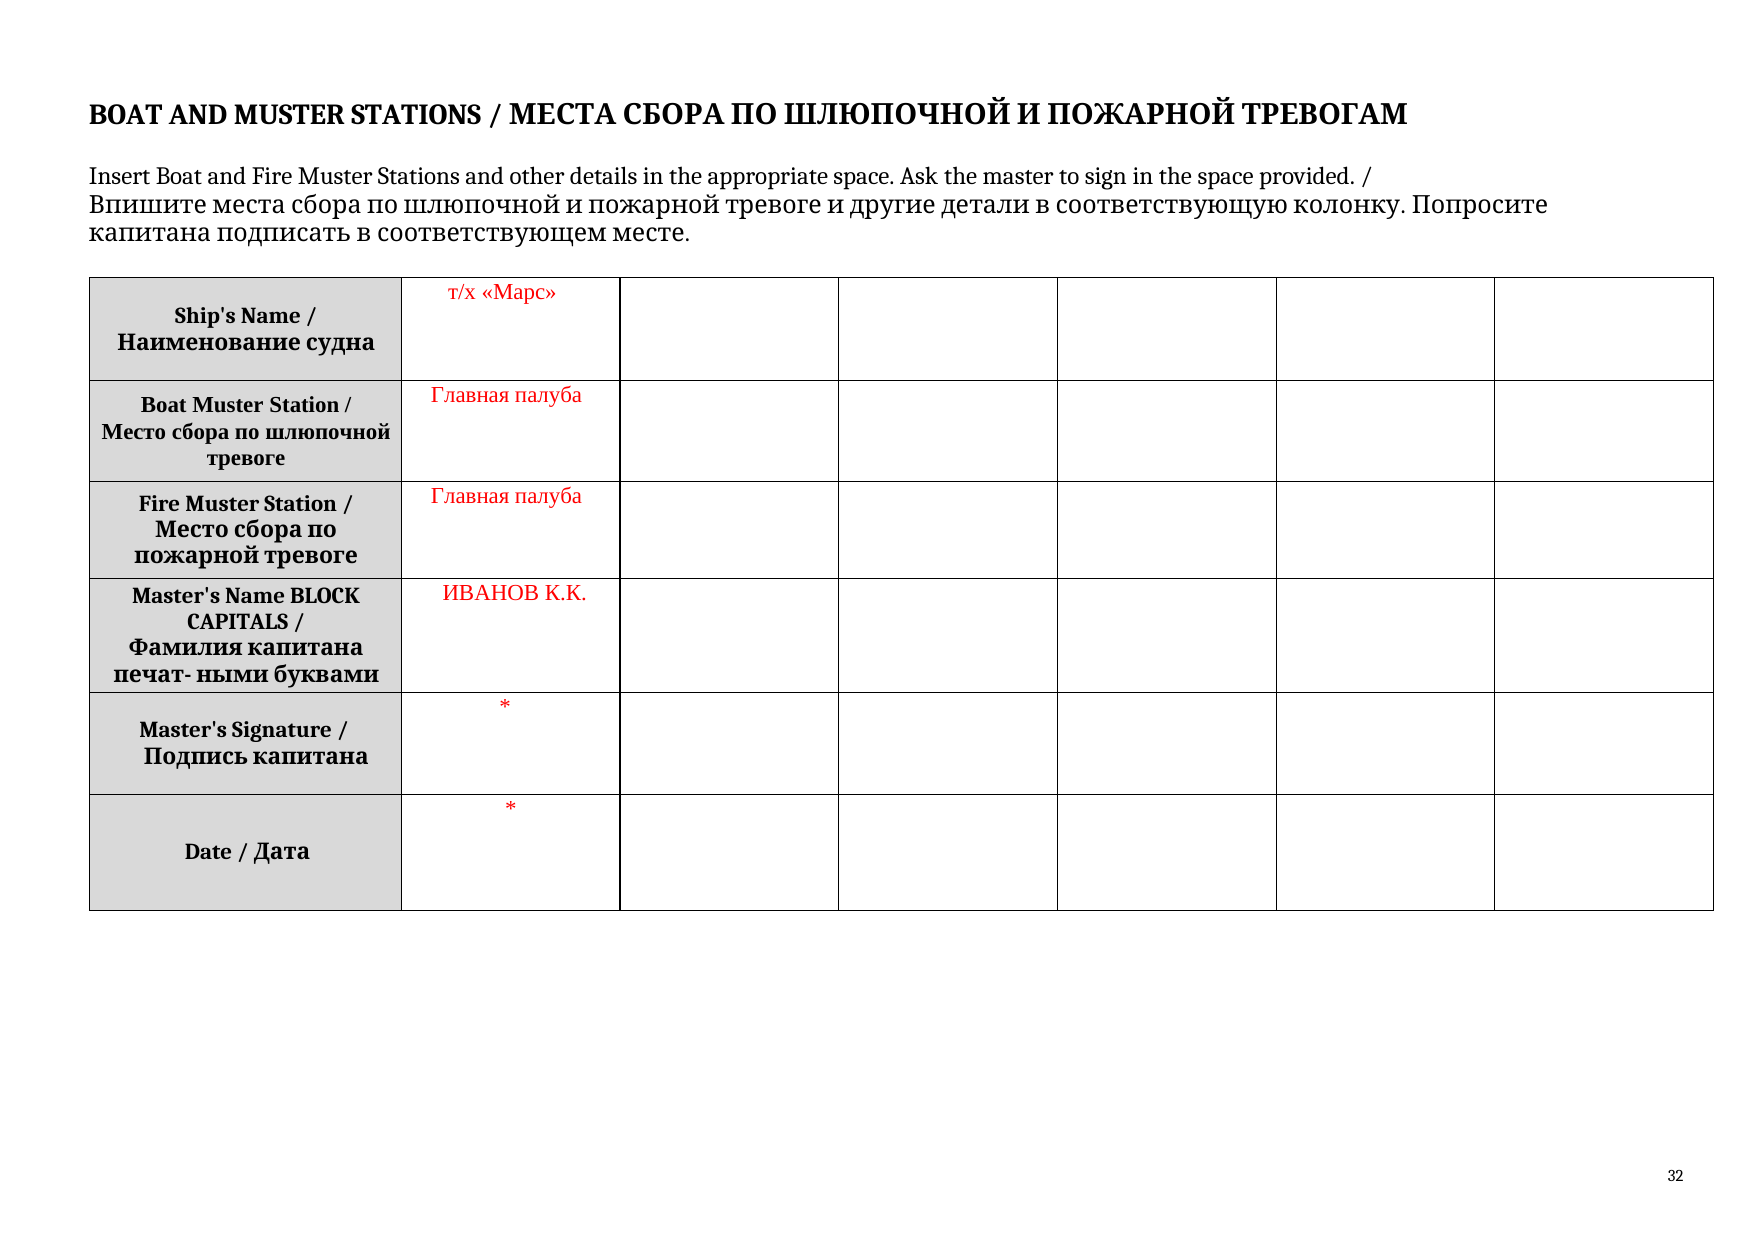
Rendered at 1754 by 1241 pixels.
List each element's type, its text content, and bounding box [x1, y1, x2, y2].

table_cell [839, 579, 1057, 692]
table_cell [1495, 693, 1713, 794]
table_cell [1495, 482, 1713, 578]
table_cell [1058, 693, 1276, 794]
table_header т/х «Марс» [402, 278, 619, 380]
table_cell [839, 381, 1057, 481]
table_header [621, 278, 838, 380]
table_cell [1277, 579, 1494, 692]
table_cell Master's Signature / Подпись капитана [90, 693, 401, 794]
table_cell [1495, 795, 1713, 910]
table_header Ship's Name / Наименование судна [90, 278, 401, 380]
table_cell Главная палуба [402, 482, 619, 578]
table_cell * [402, 795, 619, 910]
table_cell Главная палуба [402, 381, 619, 481]
table_cell * [402, 693, 619, 794]
table_cell [839, 482, 1057, 578]
table_cell [1495, 381, 1713, 481]
table_cell [1277, 693, 1494, 794]
table_header [839, 278, 1057, 380]
table_cell [1058, 579, 1276, 692]
table_header [1495, 278, 1713, 380]
table_cell [1495, 579, 1713, 692]
table_header [1058, 278, 1276, 380]
subtitle BOAT AND MUSTER STATIONS / МЕСТА СБОРА ПО ШЛЮПОЧНОЙ И ПОЖАРНОЙ ТРЕВОГАМ [89, 98, 1729, 132]
table_cell [621, 795, 838, 910]
table_cell [621, 482, 838, 578]
table_cell [839, 795, 1057, 910]
table_cell [839, 693, 1057, 794]
table_header [1277, 278, 1494, 380]
table_cell Master's Name BLOCK CAPITALS / Фамилия капитана печат- ными буквами [90, 579, 401, 692]
table_cell [621, 381, 838, 481]
table_cell ИВАНОВ К.К. [402, 579, 619, 692]
table_cell Date / Дата [90, 795, 401, 910]
table_cell [1058, 381, 1276, 481]
text Insert Boat and Fire Muster Stations and other details in the appropriate space. Ask the master to sign in the space provided. / [89, 161, 1729, 191]
table_cell [1277, 795, 1494, 910]
table_cell [1058, 795, 1276, 910]
table_cell [621, 693, 838, 794]
table_cell [1058, 482, 1276, 578]
table_cell [1277, 381, 1494, 481]
table_cell Boat Muster Station / Место сбора по шлюпочной тревоге [90, 381, 401, 481]
table_cell [621, 579, 838, 692]
table_cell [1277, 482, 1494, 578]
text Впишите места сбора по шлюпочной и пожарной тревоге и другие детали в соответствующую колонку. Попросите капитана подписать в соответствующем месте. [89, 191, 1655, 248]
table_cell Fire Muster Station / Место сбора по пожарной тревоге [90, 482, 401, 578]
